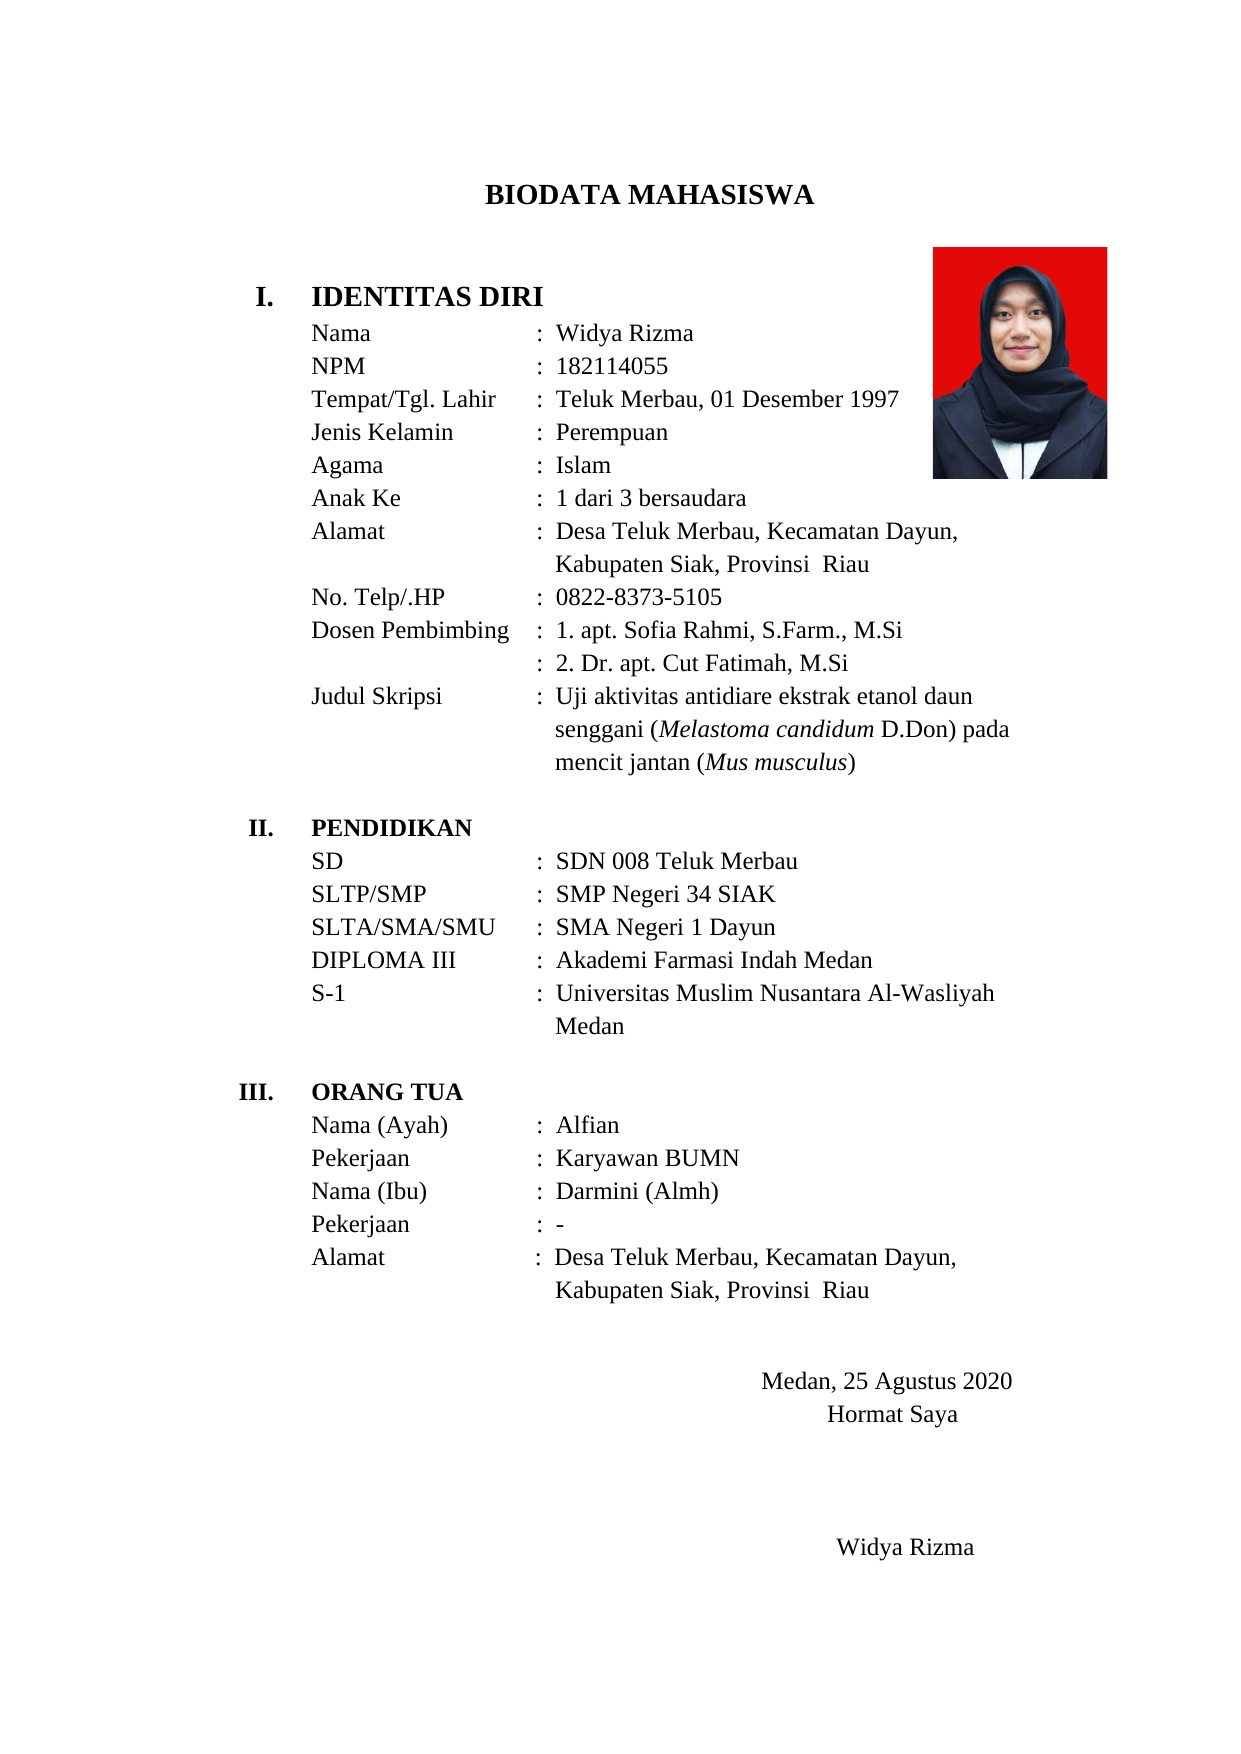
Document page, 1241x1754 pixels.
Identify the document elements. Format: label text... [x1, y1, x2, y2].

list Kabupaten Siak, Provinsi Riau [311, 549, 1063, 578]
list SLTP/SMP : SMP Negeri 34 SIAK [311, 879, 1063, 908]
list Nama (Ayah) : Alfian [311, 1110, 1063, 1139]
list mencit jantan (Mus musculus) [311, 747, 1063, 776]
list Alamat : Desa Teluk Merbau, Kecamatan Dayun, [311, 1242, 1063, 1271]
text Medan, 25 Agustus 2020 [686, 1366, 1063, 1395]
list Medan [311, 1011, 1063, 1040]
list Agama : Islam [311, 450, 932, 479]
list Tempat/Tgl. Lahir : Teluk Merbau, 01 Desember 1997 [311, 384, 932, 413]
list Dosen Pembimbing : 1. apt. Sofia Rahmi, S.Farm., M.Si [311, 615, 1063, 644]
picture [932, 247, 1108, 479]
list NPM : 182114055 [311, 351, 932, 379]
list Anak Ke : 1 dari 3 bersaudara [311, 483, 1063, 512]
text BIODATA MAHASISWA [236, 177, 1063, 211]
list senggani (Melastoma candidum D.Don) pada [311, 714, 1063, 743]
list Judul Skripsi : Uji aktivitas antidiare ekstrak etanol daun [311, 681, 1063, 710]
list Alamat : Desa Teluk Merbau, Kecamatan Dayun, [311, 516, 1063, 545]
list IDENTITAS DIRI [274, 279, 932, 313]
list Pekerjaan : - [311, 1209, 1063, 1238]
list Hormat Saya [827, 1399, 1063, 1428]
list DIPLOMA III : Akademi Farmasi Indah Medan [311, 945, 1063, 974]
list Nama : Widya Rizma [311, 318, 932, 347]
list ORANG TUA [274, 1077, 1063, 1106]
list S-1 : Universitas Muslim Nusantara Al-Wasliyah [311, 978, 1063, 1007]
text Widya Rizma [236, 1532, 1063, 1560]
list SD : SDN 008 Teluk Merbau [311, 846, 1063, 875]
list Nama (Ibu) : Darmini (Almh) [311, 1176, 1063, 1205]
list No. Telp/.HP : 0822-8373-5105 [311, 582, 1063, 611]
list Pekerjaan : Karyawan BUMN [311, 1143, 1063, 1172]
list : 2. Dr. apt. Cut Fatimah, M.Si [311, 648, 1063, 677]
list Jenis Kelamin : Perempuan [311, 417, 932, 446]
list PENDIDIKAN [274, 813, 1063, 842]
list SLTA/SMA/SMU : SMA Negeri 1 Dayun [311, 912, 1063, 941]
list Kabupaten Siak, Provinsi Riau [311, 1275, 1063, 1304]
